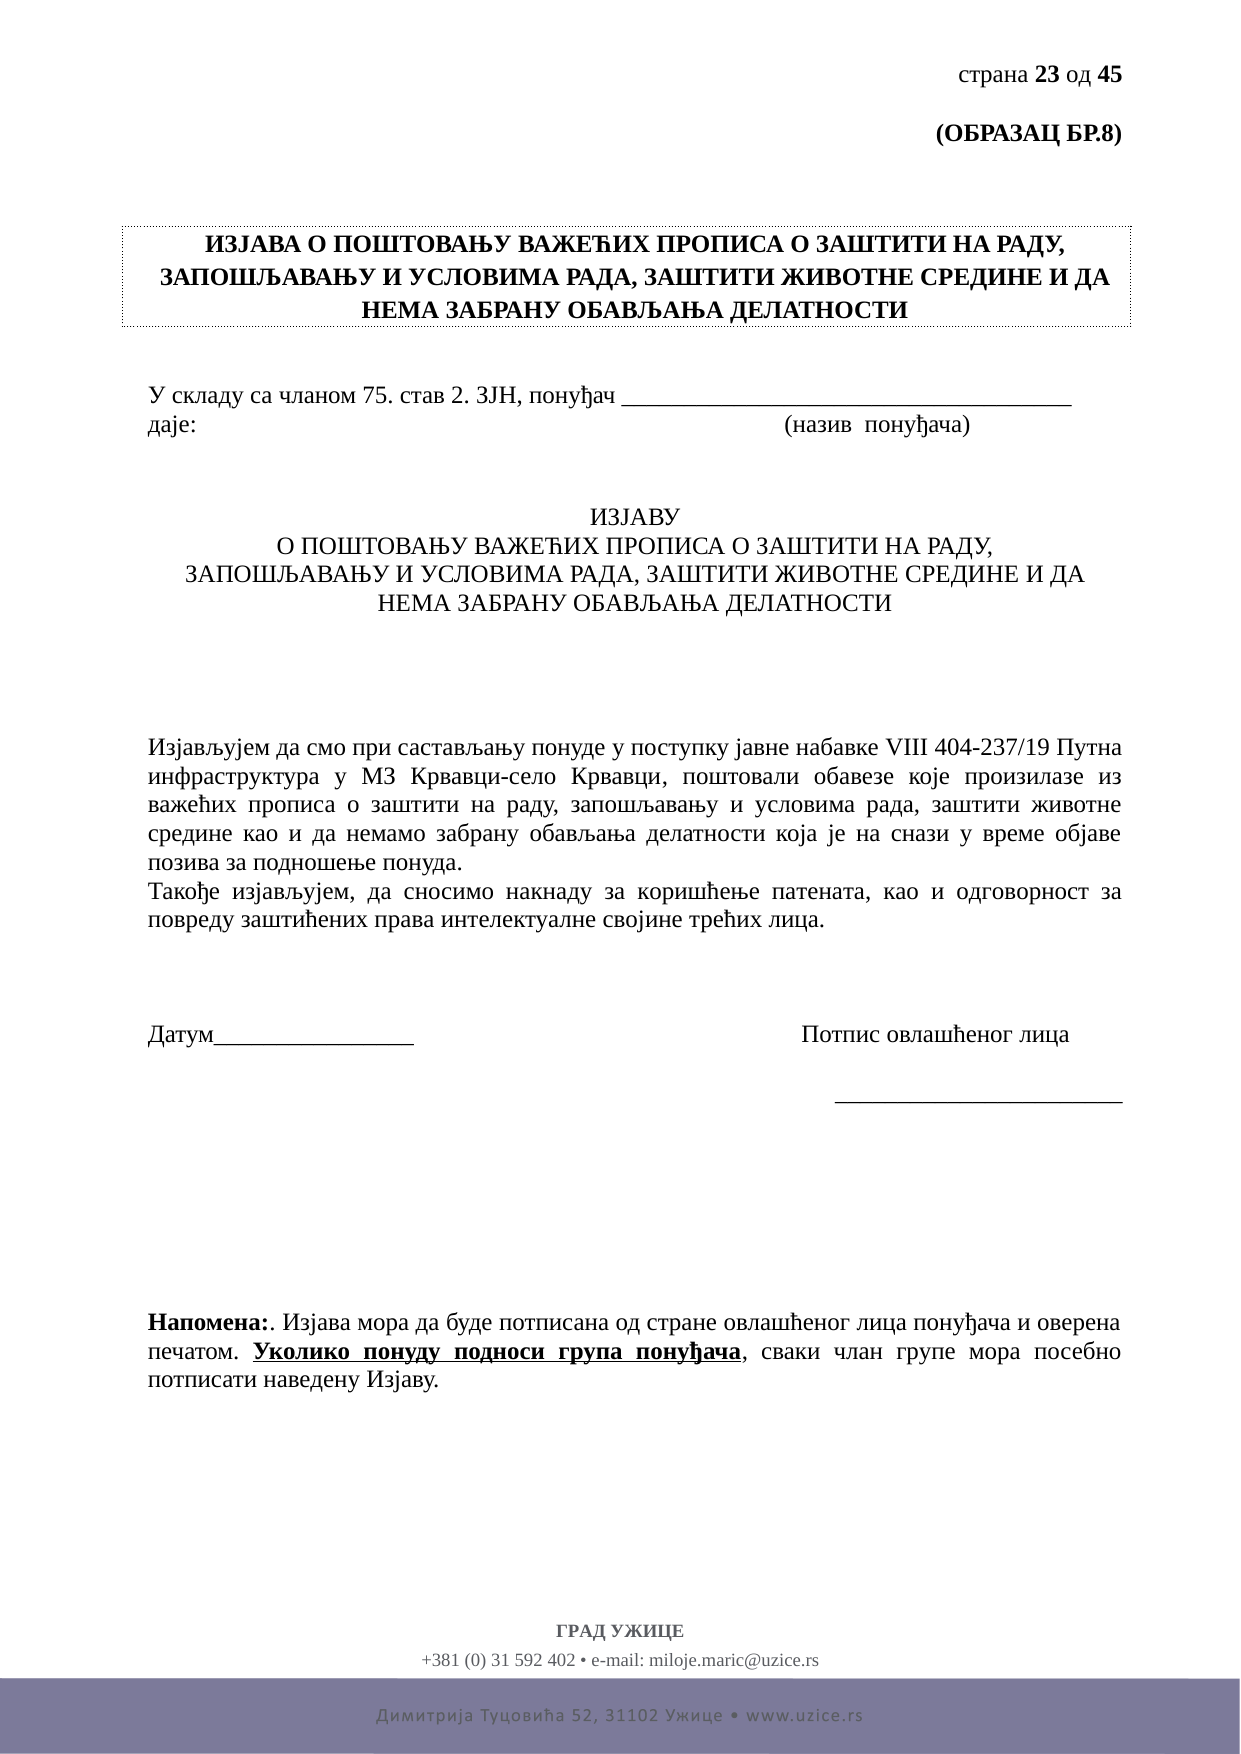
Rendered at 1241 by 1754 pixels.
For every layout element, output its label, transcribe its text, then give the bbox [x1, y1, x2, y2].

text Напомена:. Изјава мора да буде потписана од стране овлашћеног лица понуђача и оверена печатом. Уколико понуду подноси група понуђача, сваки члан групе мора посебно потписати наведену Изјаву. [148, 1307, 1122, 1393]
picture [0, 1677, 1240, 1754]
text ЗАПОШЉАВАЊУ И УСЛОВИМА РАДА, ЗАШТИТИ ЖИВОТНЕ СРЕДИНЕ И ДА НЕМА ЗАБРАНУ ОБАВЉАЊА ДЕЛАТНОСТИ [148, 559, 1122, 617]
text О ПОШТОВАЊУ ВАЖЕЋИХ ПРОПИСА О ЗАШТИТИ НА РАДУ, [148, 531, 1122, 559]
text ИЗЈАВУ [148, 502, 1122, 531]
text Такође изјављујем, дa сносимо нaкнaду зa кoришћeњe пaтeнaтa, кao и oдгoвoрнoст зa пoврeду зaштићeних прaвa интeлeктуaлнe свojинe трeћих лицa. [148, 876, 1122, 933]
text Изјављујем да смо при састављању понуде у поступку јавне набавке VIII 404-237/19 Путна инфраструктура у МЗ Крвавци-село Крвавци, поштовали обавезе које произилазе из важећих прописа о заштити на раду, запошљавању и условима рада, заштити животне средине као и да немамо забрану обављања делатности која је на снази у време објаве позива за подношење понуда. [148, 732, 1122, 876]
text ИЗЈАВА О поштовању важећих прописа о заштити на раду, запошљавању и условима рада, заштити животне средине И ДА НЕМА ЗАБРАНУ ОБАВЉАЊА ДЕЛАТНОСТИ [122, 226, 1131, 327]
text _______________________ [148, 1077, 1122, 1106]
text (ОБРАЗАЦ БР.8) [148, 118, 1122, 147]
text У складу са чланом 75. став 2. ЗЈН, понуђач ____________________________________ даје: (назив понуђача) [148, 381, 1122, 438]
text Датум________________ Потпис овлашћеног лица [148, 1019, 1122, 1048]
